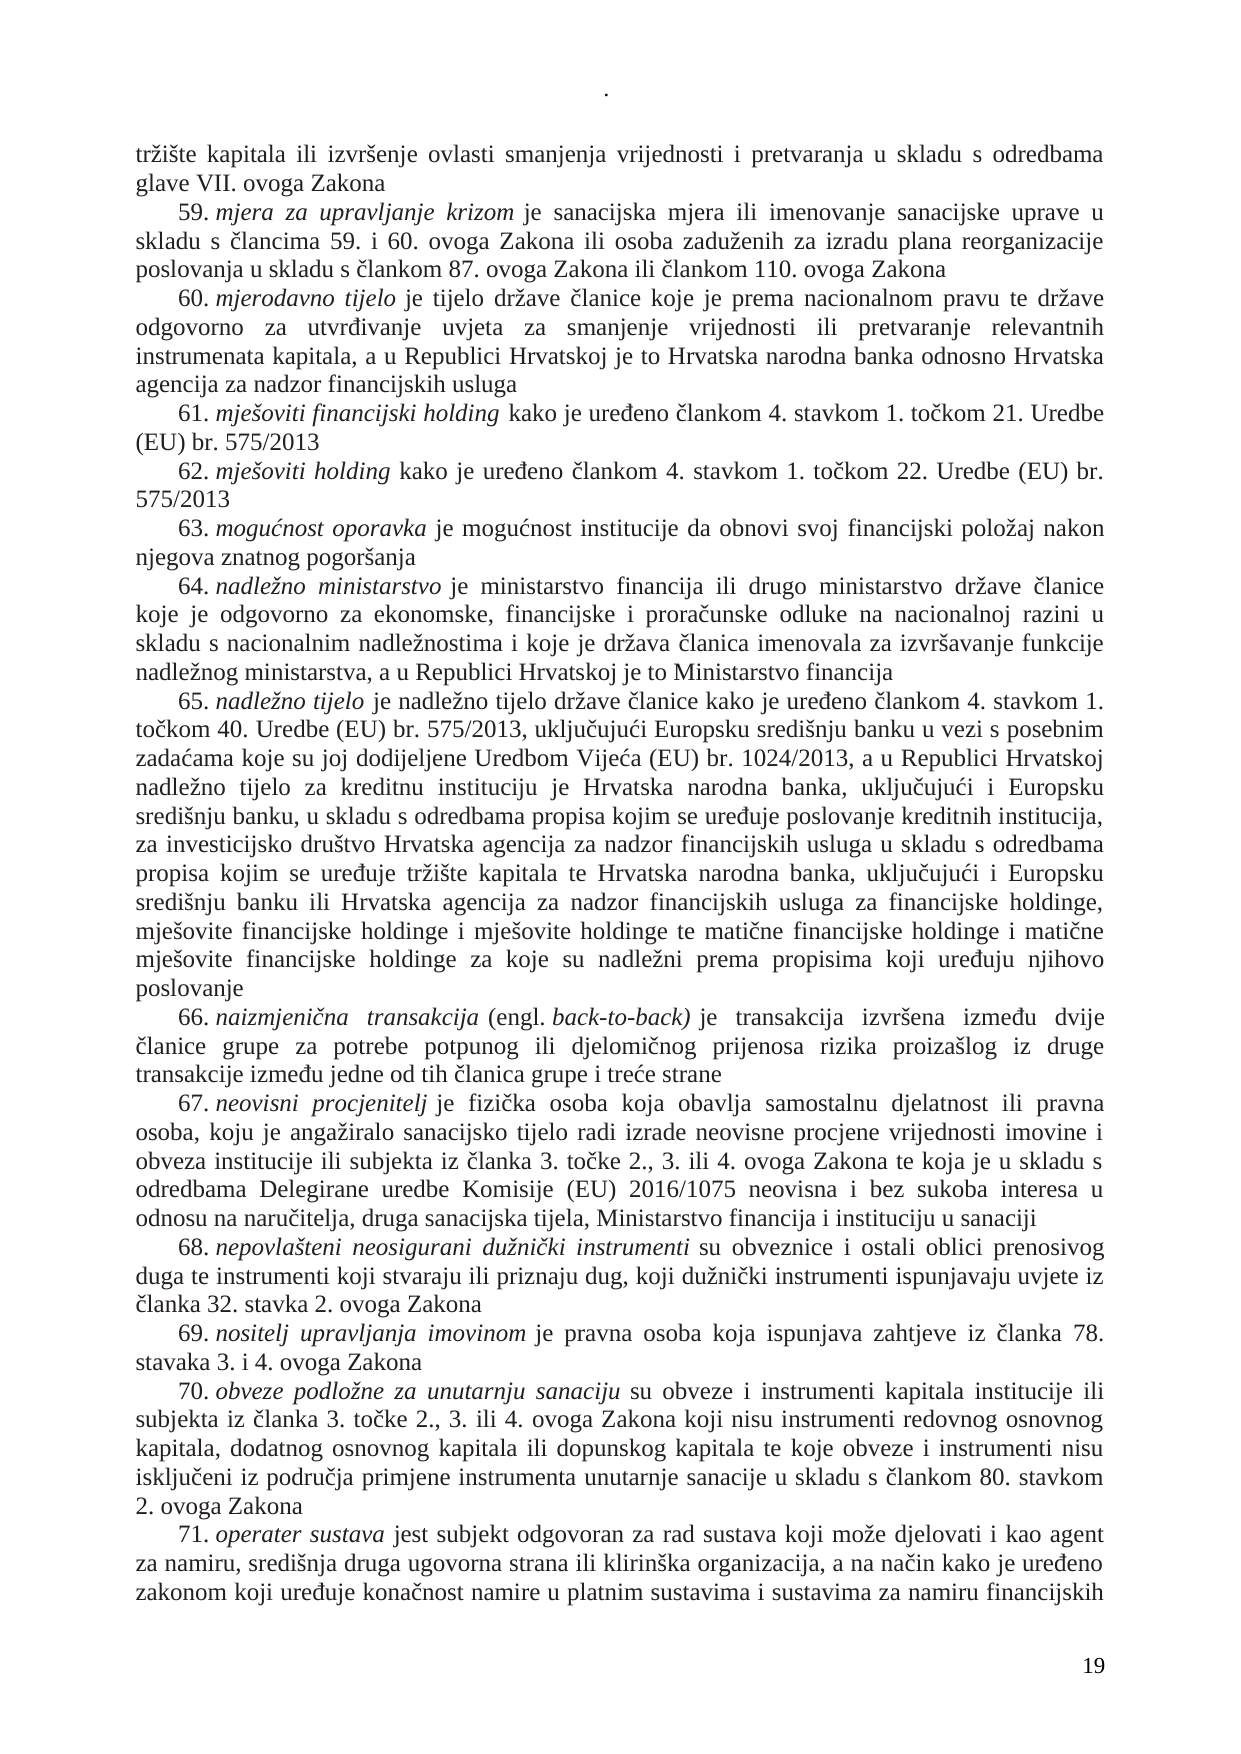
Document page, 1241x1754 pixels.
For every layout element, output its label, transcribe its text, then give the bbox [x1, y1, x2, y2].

text 66. naizmjenična transakcija (engl. back-to-back) je transakcija izvršena između dvije članice grupe za potrebe potpunog ili djelomičnog prijenosa rizika proizašlog iz druge transakcije između jedne od tih članica grupe i treće strane [135, 1002, 1105, 1088]
text 61. mješoviti financijski holding kako je uređeno člankom 4. stavkom 1. točkom 21. Uredbe (EU) br. 575/2013 [135, 398, 1105, 456]
text 69. nositelj upravljanja imovinom je pravna osoba koja ispunjava zahtjeve iz članka 78. stavaka 3. i 4. ovoga Zakona [135, 1318, 1105, 1376]
text 63. mogućnost oporavka je mogućnost institucije da obnovi svoj financijski položaj nakon njegova znatnog pogoršanja [135, 513, 1105, 571]
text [135, 139, 1105, 197]
text 62. mješoviti holding kako je uređeno člankom 4. stavkom 1. točkom 22. Uredbe (EU) br. 575/2013 [135, 456, 1105, 513]
text 59. mjera za upravljanje krizom je sanacijska mjera ili imenovanje sanacijske uprave u skladu s člancima 59. i 60. ovoga Zakona ili osoba zaduženih za izradu plana reorganizacije poslovanja u skladu s člankom 87. ovoga Zakona ili člankom 110. ovoga Zakona [135, 197, 1105, 283]
text 65. nadležno tijelo je nadležno tijelo države članice kako je uređeno člankom 4. stavkom 1. točkom 40. Uredbe (EU) br. 575/2013, uključujući Europsku središnju banku u vezi s posebnim zadaćama koje su joj dodijeljene Uredbom Vijeća (EU) br. 1024/2013, a u Republici Hrvatskoj nadležno tijelo za kreditnu instituciju je Hrvatska narodna banka, uključujući i Europsku središnju banku, u skladu s odredbama propisa kojim se uređuje poslovanje kreditnih institucija, za investicijsko društvo Hrvatska agencija za nadzor financijskih usluga u skladu s odredbama propisa kojim se uređuje tržište kapitala te Hrvatska narodna banka, uključujući i Europsku središnju banku ili Hrvatska agencija za nadzor financijskih usluga za financijske holdinge, mješovite financijske holdinge i mješovite holdinge te matične financijske holdinge i matične mješovite financijske holdinge za koje su nadležni prema propisima koji uređuju njihovo poslovanje [135, 686, 1105, 1002]
text 64. nadležno ministarstvo je ministarstvo financija ili drugo ministarstvo države članice koje je odgovorno za ekonomske, financijske i proračunske odluke na nacionalnoj razini u skladu s nacionalnim nadležnostima i koje je država članica imenovala za izvršavanje funkcije nadležnog ministarstva, a u Republici Hrvatskoj je to Ministarstvo financija [135, 571, 1105, 686]
text 70. obveze podložne za unutarnju sanaciju su obveze i instrumenti kapitala institucije ili subjekta iz članka 3. točke 2., 3. ili 4. ovoga Zakona koji nisu instrumenti redovnog osnovnog kapitala, dodatnog osnovnog kapitala ili dopunskog kapitala te koje obveze i instrumenti nisu isključeni iz područja primjene instrumenta unutarnje sanacije u skladu s člankom 80. stavkom 2. ovoga Zakona [135, 1376, 1105, 1519]
text 68. nepovlašteni neosigurani dužnički instrumenti su obveznice i ostali oblici prenosivog duga te instrumenti koji stvaraju ili priznaju dug, koji dužnički instrumenti ispunjavaju uvjete iz članka 32. stavka 2. ovoga Zakona [135, 1232, 1105, 1318]
text 67. neovisni procjenitelj je fizička osoba koja obavlja samostalnu djelatnost ili pravna osoba, koju je angažiralo sanacijsko tijelo radi izrade neovisne procjene vrijednosti imovine i obveza institucije ili subjekta iz članka 3. točke 2., 3. ili 4. ovoga Zakona te koja je u skladu s odredbama Delegirane uredbe Komisije (EU) 2016/1075 neovisna i bez sukoba interesa u odnosu na naručitelja, druga sanacijska tijela, Ministarstvo financija i instituciju u sanaciji [135, 1088, 1105, 1232]
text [135, 1519, 1105, 1606]
text 60. mjerodavno tijelo je tijelo države članice koje je prema nacionalnom pravu te države odgovorno za utvrđivanje uvjeta za smanjenje vrijednosti ili pretvaranje relevantnih instrumenata kapitala, a u Republici Hrvatskoj je to Hrvatska narodna banka odnosno Hrvatska agencija za nadzor financijskih usluga [135, 283, 1105, 398]
